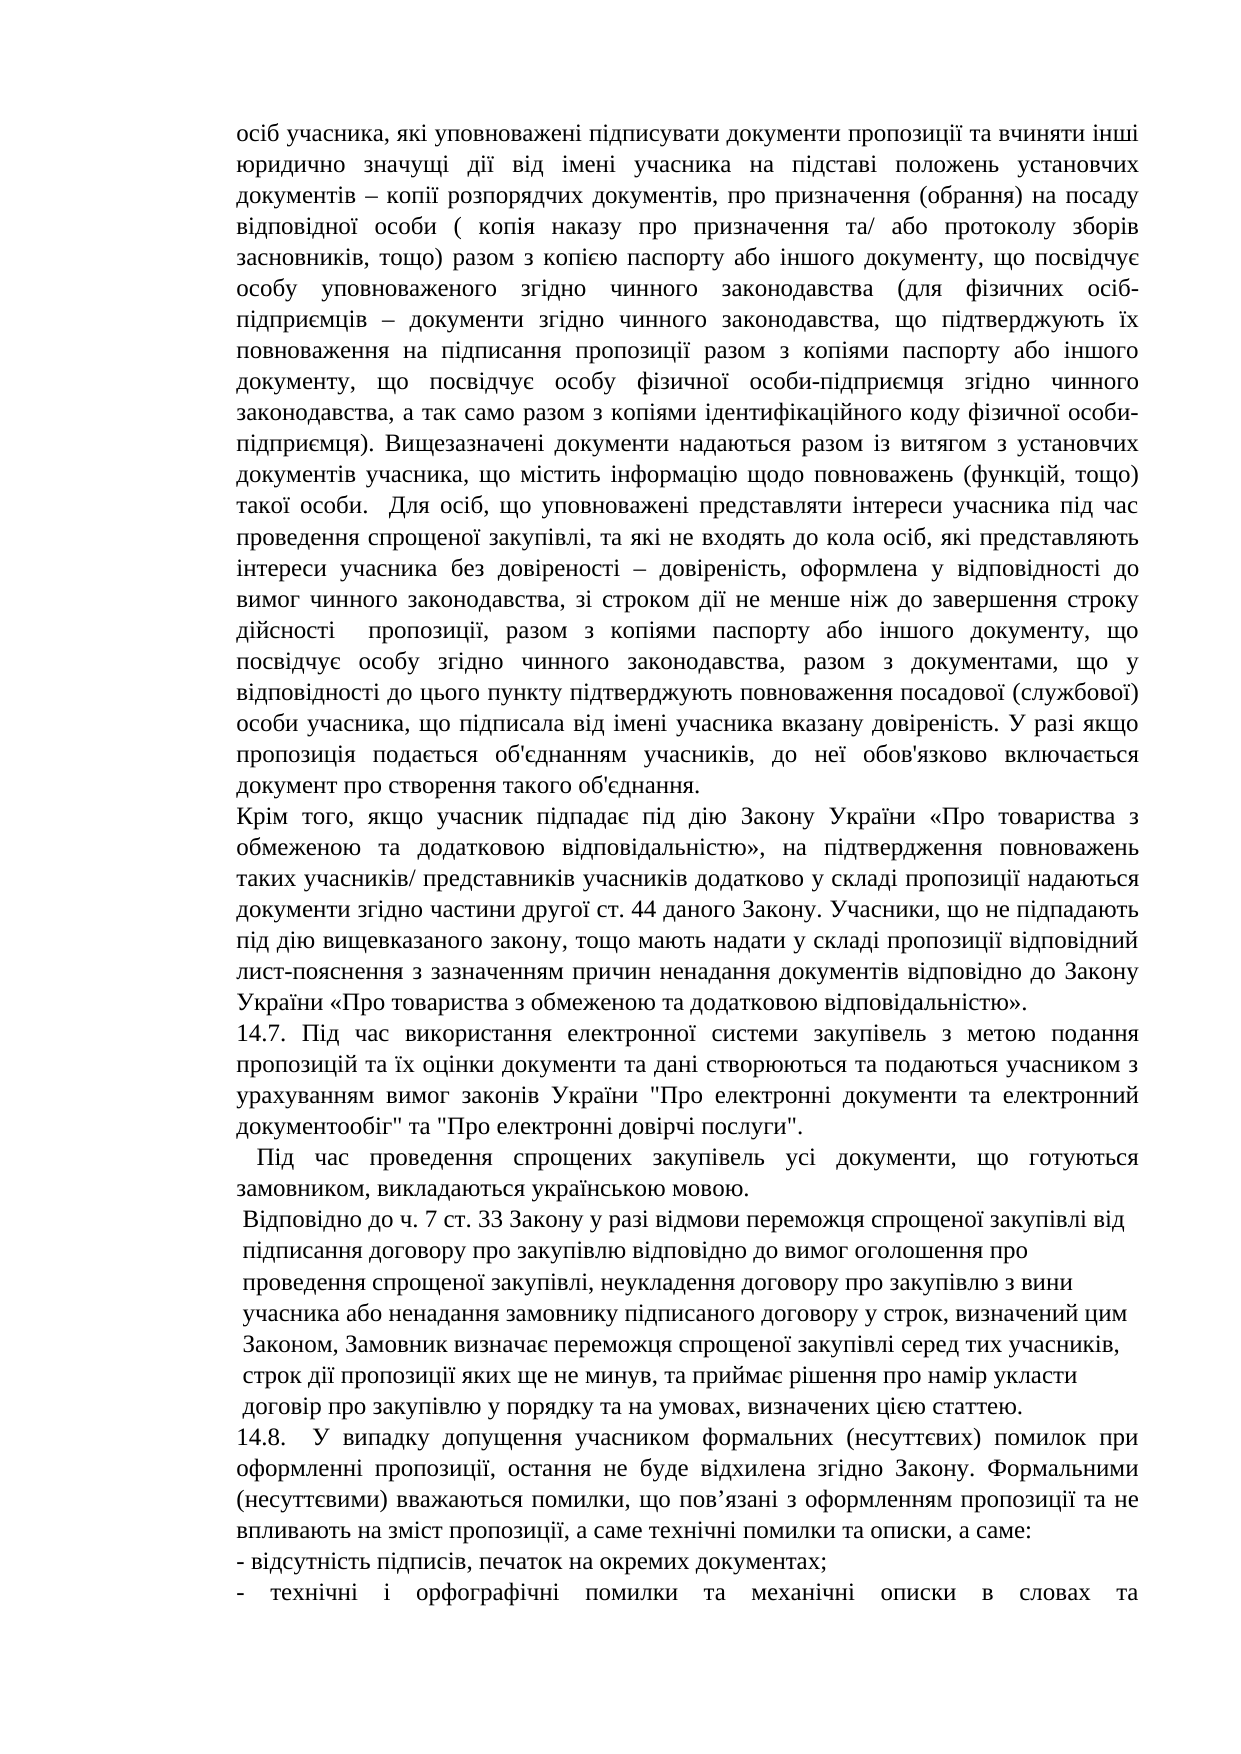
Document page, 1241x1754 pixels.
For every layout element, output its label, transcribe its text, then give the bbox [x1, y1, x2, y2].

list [236, 118, 1140, 799]
list учасника або ненадання замовнику підписаного договору у строк, визначений цим [236, 1298, 1140, 1326]
list Відповідно до ч. 7 ст. 33 Закону у разі відмови переможця спрощеної закупівлі від [236, 1204, 1140, 1233]
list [236, 1577, 1140, 1606]
list 14.8. У випадку допущення учасником формальних (несуттєвих) помилок при оформленні пропозиції, остання не буде відхилена згідно Закону. Формальними (несуттєвими) вважаються помилки, що пов’язані з оформленням пропозиції та не впливають на зміст пропозиції, а саме технічні помилки та описки, а саме: [236, 1422, 1140, 1544]
list строк дії пропозиції яких ще не минув, та приймає рішення про намір укласти [236, 1360, 1140, 1388]
list Законом, Замовник визначає переможця спрощеної закупівлі серед тих учасників, [236, 1329, 1140, 1357]
list - відсутність підписів, печаток на окремих документах; [236, 1546, 1140, 1575]
list 14.7. Під час використання електронної системи закупівель з метою подання пропозицій та їх оцінки документи та дані створюються та подаються учасником з урахуванням вимог законів України "Про електронні документи та електронний документообіг" та "Про електронні довірчі послуги". [236, 1018, 1140, 1140]
list підписання договору про закупівлю відповідно до вимог оголошення про [236, 1236, 1140, 1264]
list Крім того, якщо учасник підпадає під дію Закону України «Про товариства з обмеженою та додатковою відповідальністю», на підтвердження повноважень таких учасників/ представників учасників додатково у складі пропозиції надаються документи згідно частини другої ст. 44 даного Закону. Учасники, що не підпадають під дію вищевказаного закону, тощо мають надати у складі пропозиції відповідний лист-пояснення з зазначенням причин ненадання документів відповідно до Закону України «Про товариства з обмеженою та додатковою відповідальністю». [236, 801, 1140, 1016]
list договір про закупівлю у порядку та на умовах, визначених цією статтею. [236, 1391, 1140, 1419]
list проведення спрощеної закупівлі, неукладення договору про закупівлю з вини [236, 1267, 1140, 1295]
list Під час проведення спрощених закупівель усі документи, що готуються замовником, викладаються українською мовою. [236, 1142, 1140, 1202]
